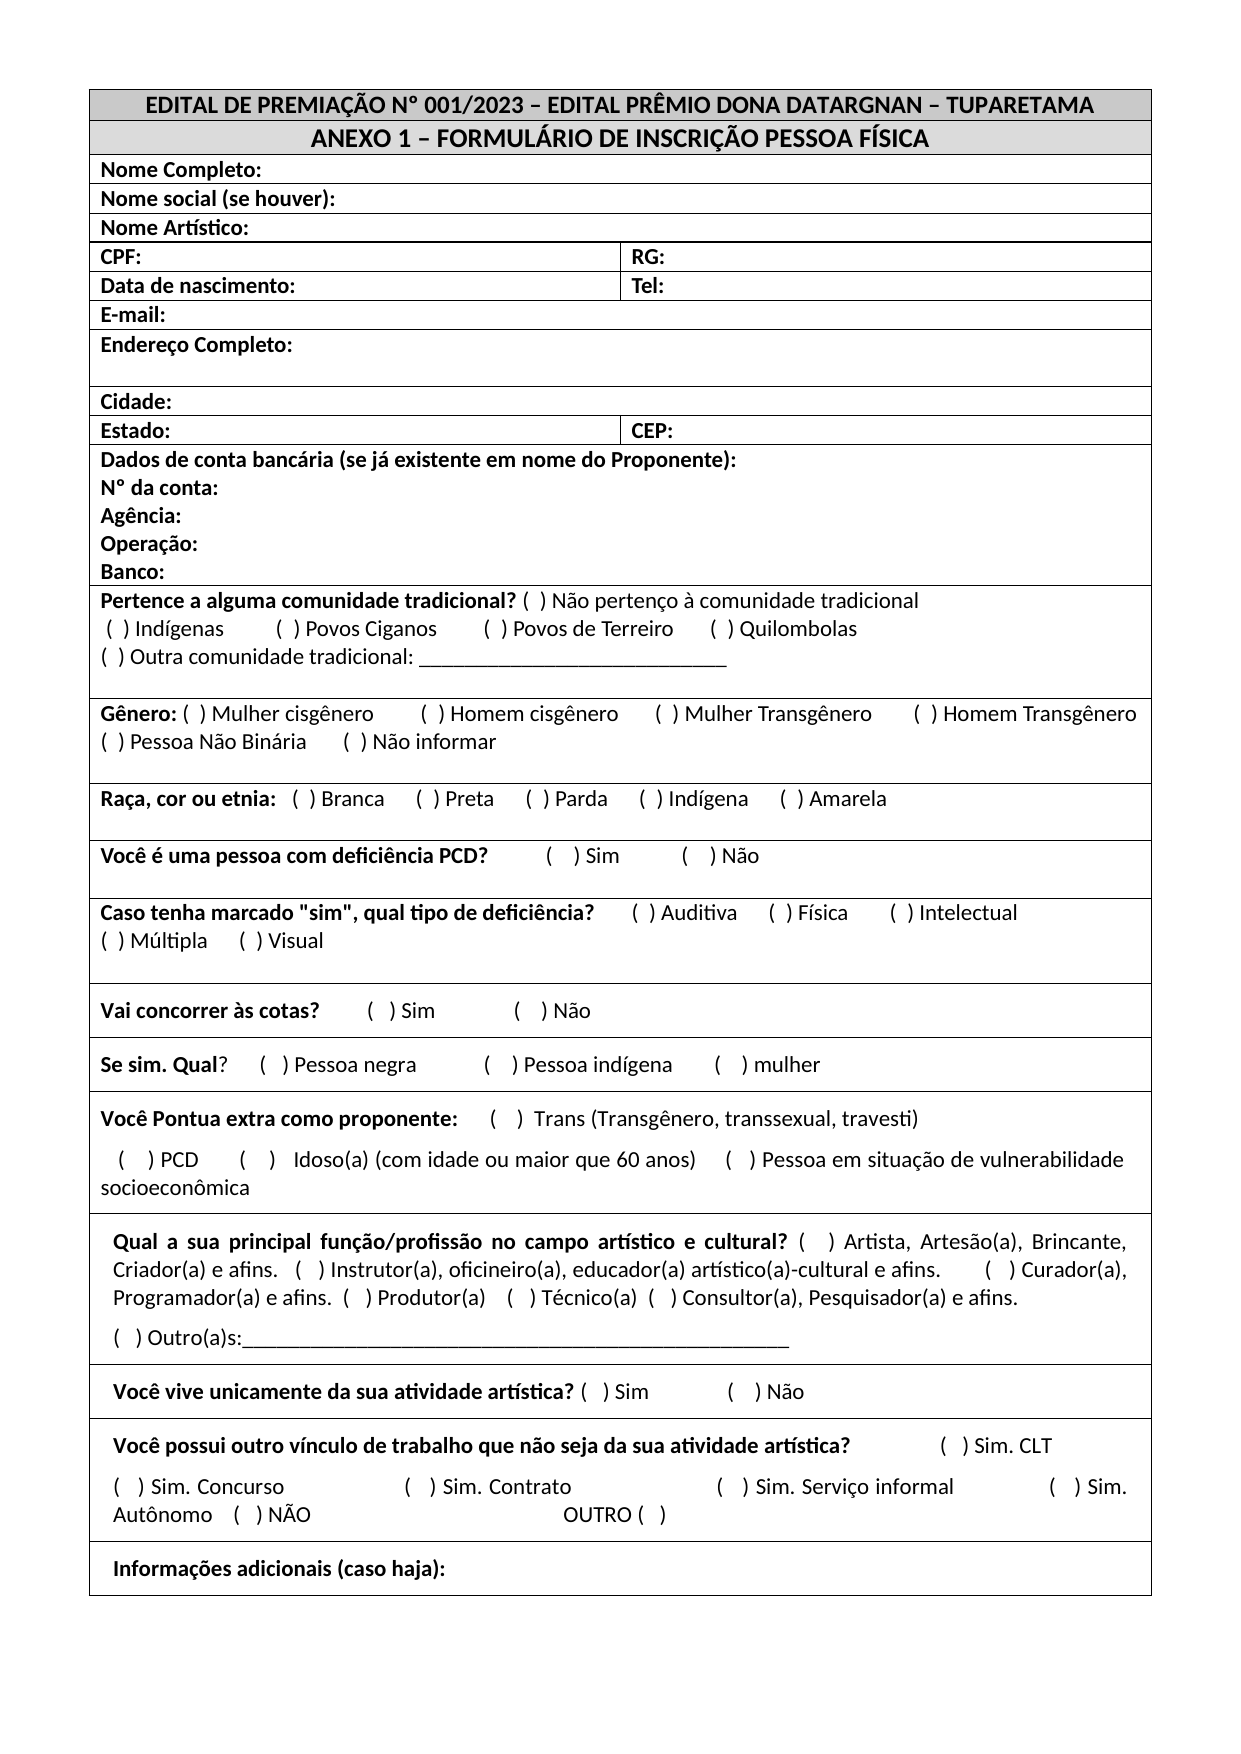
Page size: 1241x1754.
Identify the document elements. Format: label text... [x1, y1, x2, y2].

table_cell Você é uma pessoa com deficiência PCD? ( ) Sim ( ) Não [90, 841, 1151, 897]
table_cell Cidade: [90, 387, 1151, 415]
table_cell Endereço Completo: [90, 330, 1151, 386]
table_cell Nome Completo: [90, 155, 1151, 183]
table_cell Gênero: ( ) Mulher cisgênero ( ) Homem cisgênero ( ) Mulher Transgênero ( ) Homem Transgênero ( ) Pessoa Não Binária ( ) Não informar [90, 699, 1151, 783]
table_cell Vai concorrer às cotas? ( ) Sim ( ) Não [90, 984, 1151, 1037]
table_cell Data de nascimento: [90, 272, 620, 299]
table_cell Qual a sua principal função/profissão no campo artístico e cultural? ( ) Artista, Artesão(a), Brincante, Criador(a) e afins. ( ) Instrutor(a), oficineiro(a), educador(a) artístico(a)-cultural e afins. ( ) Curador(a), Programador(a) e afins. ( ) Produtor(a) ( ) Técnico(a) ( ) Consultor(a), Pesquisador(a) e afins. ( ) Outro(a)s:________________________________________________ [90, 1214, 1151, 1364]
table_cell Você vive unicamente da sua atividade artística? ( ) Sim ( ) Não [90, 1365, 1151, 1418]
table_cell Nome social (se houver): [90, 184, 1151, 212]
table_cell Você Pontua extra como proponente: ( ) Trans (Transgênero, transsexual, travesti) ( ) PCD ( ) Idoso(a) (com idade ou maior que 60 anos) ( ) Pessoa em situação de vulnerabilidade socioeconômica [90, 1092, 1151, 1213]
table_cell Se sim. Qual? ( ) Pessoa negra ( ) Pessoa indígena ( ) mulher [90, 1038, 1151, 1091]
table_cell Raça, cor ou etnia: ( ) Branca ( ) Preta ( ) Parda ( ) Indígena ( ) Amarela [90, 784, 1151, 840]
table_cell Você possui outro vínculo de trabalho que não seja da sua atividade artística? ( ) Sim. CLT ( ) Sim. Concurso ( ) Sim. Contrato ( ) Sim. Serviço informal ( ) Sim. Autônomo ( ) NÃO OUTRO ( ) [90, 1419, 1151, 1541]
table_cell Informações adicionais (caso haja): [90, 1542, 1151, 1594]
table_cell Nome Artístico: [90, 214, 1151, 241]
table_cell RG: [621, 243, 1151, 271]
table_cell Estado: [90, 416, 620, 444]
table_header EDITAL DE PREMIAÇÃO Nº 001/2023 – EDITAL PRÊMIO DONA DATARGNAN – TUPARETAMA [90, 90, 1151, 120]
table_cell Caso tenha marcado "sim", qual tipo de deficiência? ( ) Auditiva ( ) Física ( ) Intelectual ( ) Múltipla ( ) Visual [90, 899, 1151, 982]
table_cell Pertence a alguma comunidade tradicional? ( ) Não pertenço à comunidade tradicional ( ) Indígenas ( ) Povos Ciganos ( ) Povos de Terreiro ( ) Quilombolas ( ) Outra comunidade tradicional: ___________________________ [90, 586, 1151, 698]
table_cell CEP: [621, 416, 1151, 444]
table_cell Dados de conta bancária (se já existente em nome do Proponente): Nº da conta: Agência: Operação: Banco: [90, 445, 1151, 585]
table_cell E-mail: [90, 301, 1151, 329]
table_cell Tel: [621, 272, 1151, 299]
table_cell CPF: [90, 243, 620, 271]
table_cell ANEXO 1 – FORMULÁRIO DE INSCRIÇÃO PESSOA FÍSICA [90, 121, 1151, 154]
